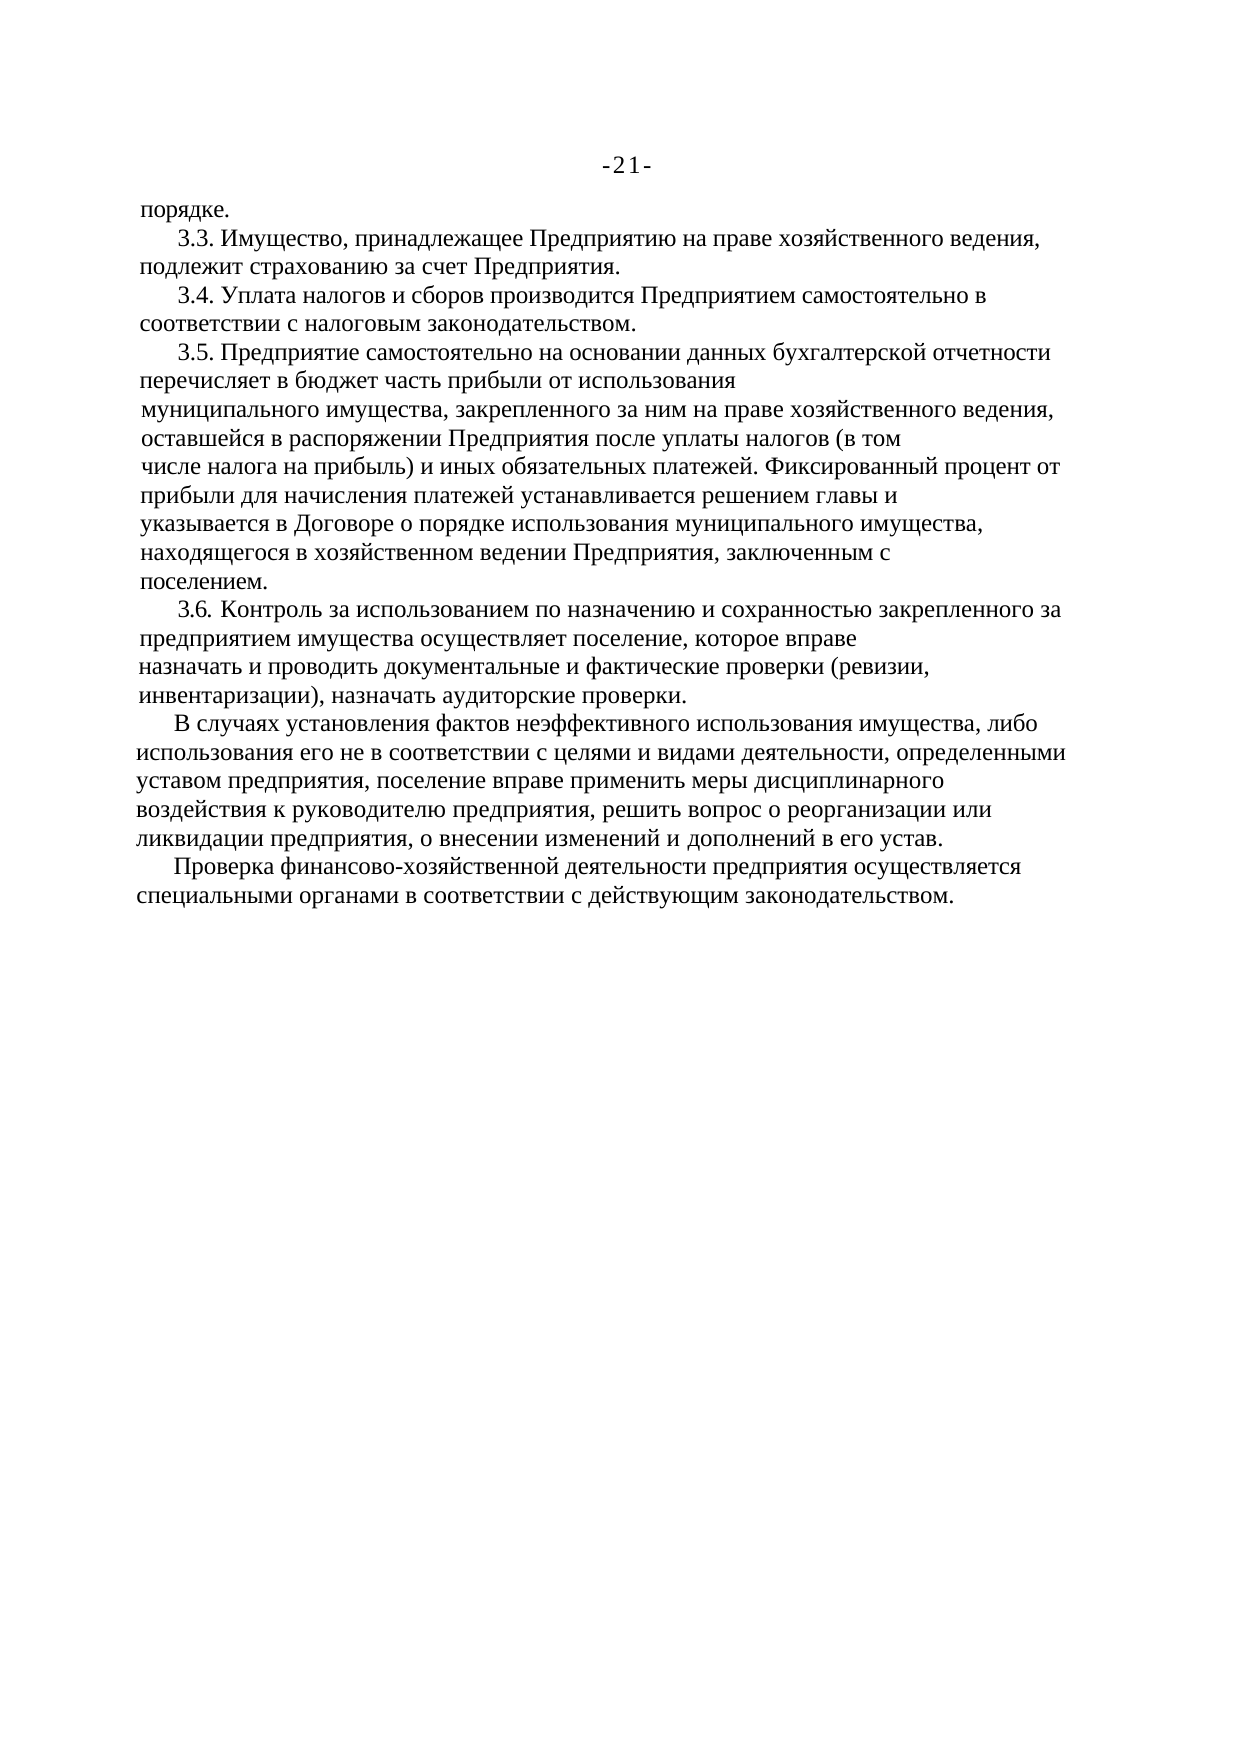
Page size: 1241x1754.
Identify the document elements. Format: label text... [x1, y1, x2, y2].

text находящегося в хозяйственном ведении Предприятия, заключенным с [140, 537, 1070, 566]
text муниципального имущества, закрепленного за ним на праве хозяйственного ведения, [141, 394, 1070, 423]
list Предприятие самостоятельно на основании данных бухгалтерской отчетности перечисляет в бюджет часть прибыли от использования [139, 337, 1070, 394]
text оставшейся в распоряжении Предприятия после уплаты налогов (в том [141, 423, 1070, 452]
text прибыли для начисления платежей устанавливается решением главы и [140, 480, 1070, 509]
text Проверка финансово-хозяйственной деятельности предприятия осуществляется специальными органами в соответствии с действующим законодательством. [136, 852, 1070, 909]
text указывается в Договоре о порядке использования муниципального имущества, [140, 509, 1070, 537]
text назначать и проводить документальные и фактические проверки (ревизии, инвентаризации), назначать аудиторские проверки. [138, 652, 974, 709]
list Имущество, принадлежащее Предприятию на праве хозяйственного ведения, подлежит страхованию за счет Предприятия. [139, 223, 1070, 280]
list Уплата налогов и сборов производится Предприятием самостоятельно в соответствии с налоговым законодательством. [139, 280, 1022, 337]
text В случаях установления фактов неэффективного использования имущества, либо использования его не в соответствии с целями и видами деятельности, определенными уставом предприятия, поселение вправе применить меры дисциплинарного воздействия к руководителю предприятия, решить вопрос о реорганизации или ликвидации предприятия, о внесении изменений и дополнений в его устав. [136, 709, 1070, 852]
text -21- [602, 150, 1070, 179]
text порядке. [140, 195, 1070, 223]
text 3.6. Контроль за использованием по назначению и сохранностью закрепленного за предприятием имущества осуществляет поселение, которое вправе [139, 595, 1070, 652]
text поселением. [140, 566, 1070, 595]
text числе налога на прибыль) и иных обязательных платежей. Фиксированный процент от [141, 452, 1070, 480]
